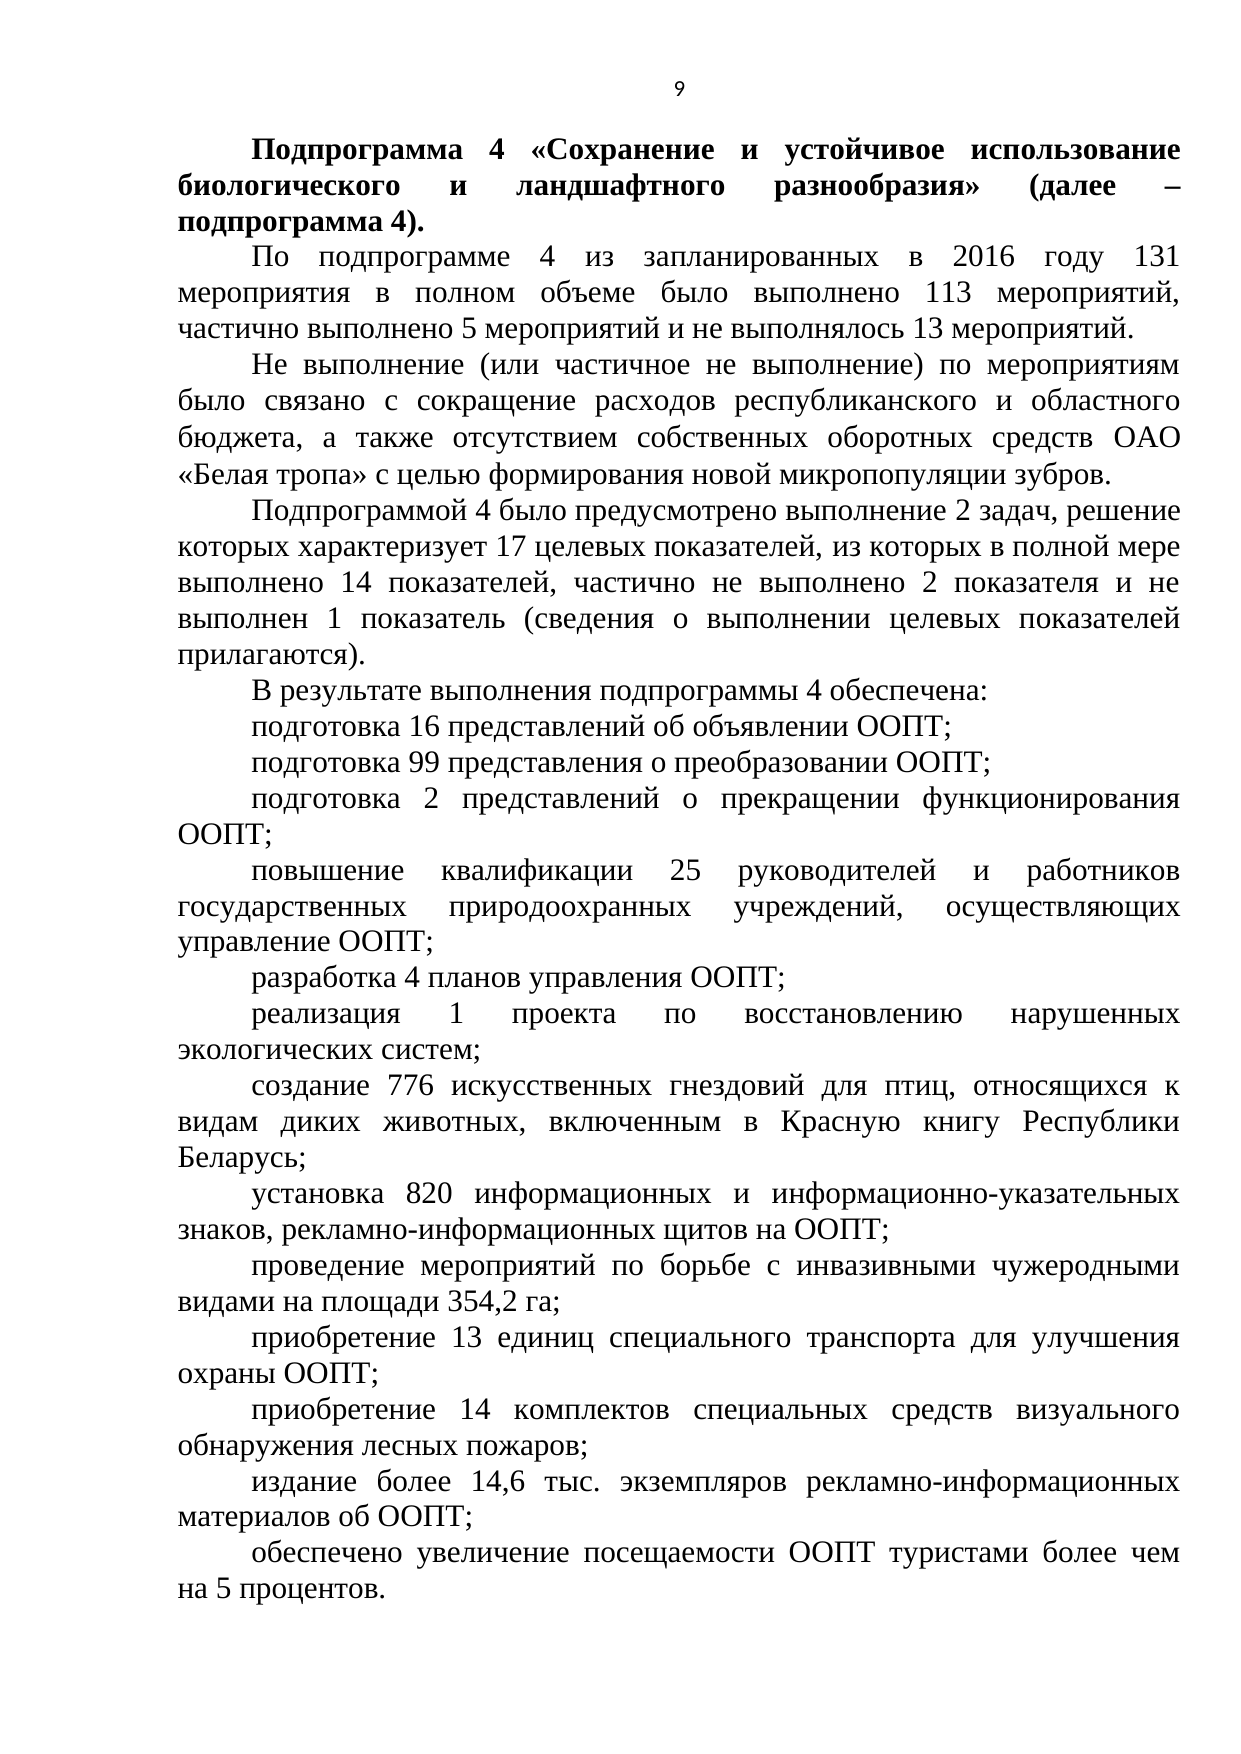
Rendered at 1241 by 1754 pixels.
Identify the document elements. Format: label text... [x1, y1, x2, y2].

text повышение квалификации 25 руководителей и работников государственных природоохранных учреждений, осуществляющих управление ООПТ; [177, 851, 1181, 959]
text По подпрограмме 4 из запланированных в 2016 году 131 мероприятия в полном объеме было выполнено 113 мероприятий, частично выполнено 5 мероприятий и не выполнялось 13 мероприятий. [177, 238, 1181, 346]
text Подпрограмма 4 «Сохранение и устойчивое использование биологического и ландшафтного разнообразия» (далее – подпрограмма 4). [177, 130, 1181, 238]
text подготовка 99 представления о преобразовании ООПТ; [177, 743, 1181, 779]
text приобретение 14 комплектов специальных средств визуального обнаружения лесных пожаров; [177, 1390, 1181, 1462]
text приобретение 13 единиц специального транспорта для улучшения охраны ООПТ; [177, 1318, 1181, 1390]
text установка 820 информационных и информационно-указательных знаков, рекламно-информационных щитов на ООПТ; [177, 1174, 1181, 1246]
text реализация 1 проекта по восстановлению нарушенных экологических систем; [177, 994, 1181, 1066]
text В результате выполнения подпрограммы 4 обеспечена: [177, 671, 1181, 707]
text подготовка 16 представлений об объявлении ООПТ; [177, 707, 1181, 743]
text Не выполнение (или частичное не выполнение) по мероприятиям было связано с сокращение расходов республиканского и областного бюджета, а также отсутствием собственных оборотных средств ОАО «Белая тропа» с целью формирования новой микропопуляции зубров. [177, 346, 1181, 491]
text создание 776 искусственных гнездовий для птиц, относящихся к видам диких животных, включенным в Красную книгу Республики Беларусь; [177, 1066, 1181, 1174]
text Подпрограммой 4 было предусмотрено выполнение 2 задач, решение которых характеризует 17 целевых показателей, из которых в полной мере выполнено 14 показателей, частично не выполнено 2 показателя и не выполнен 1 показатель (сведения о выполнении целевых показателей прилагаются). [177, 491, 1181, 671]
text издание более 14,6 тыс. экземпляров рекламно-информационных материалов об ООПТ; [177, 1462, 1181, 1534]
text разработка 4 планов управления ООПТ; [177, 959, 1181, 994]
text проведение мероприятий по борьбе с инвазивными чужеродными видами на площади 354,2 га; [177, 1246, 1181, 1318]
text обеспечено увеличение посещаемости ООПТ туристами более чем на 5 процентов. [177, 1534, 1181, 1606]
text подготовка 2 представлений о прекращении функционирования ООПТ; [177, 779, 1181, 851]
